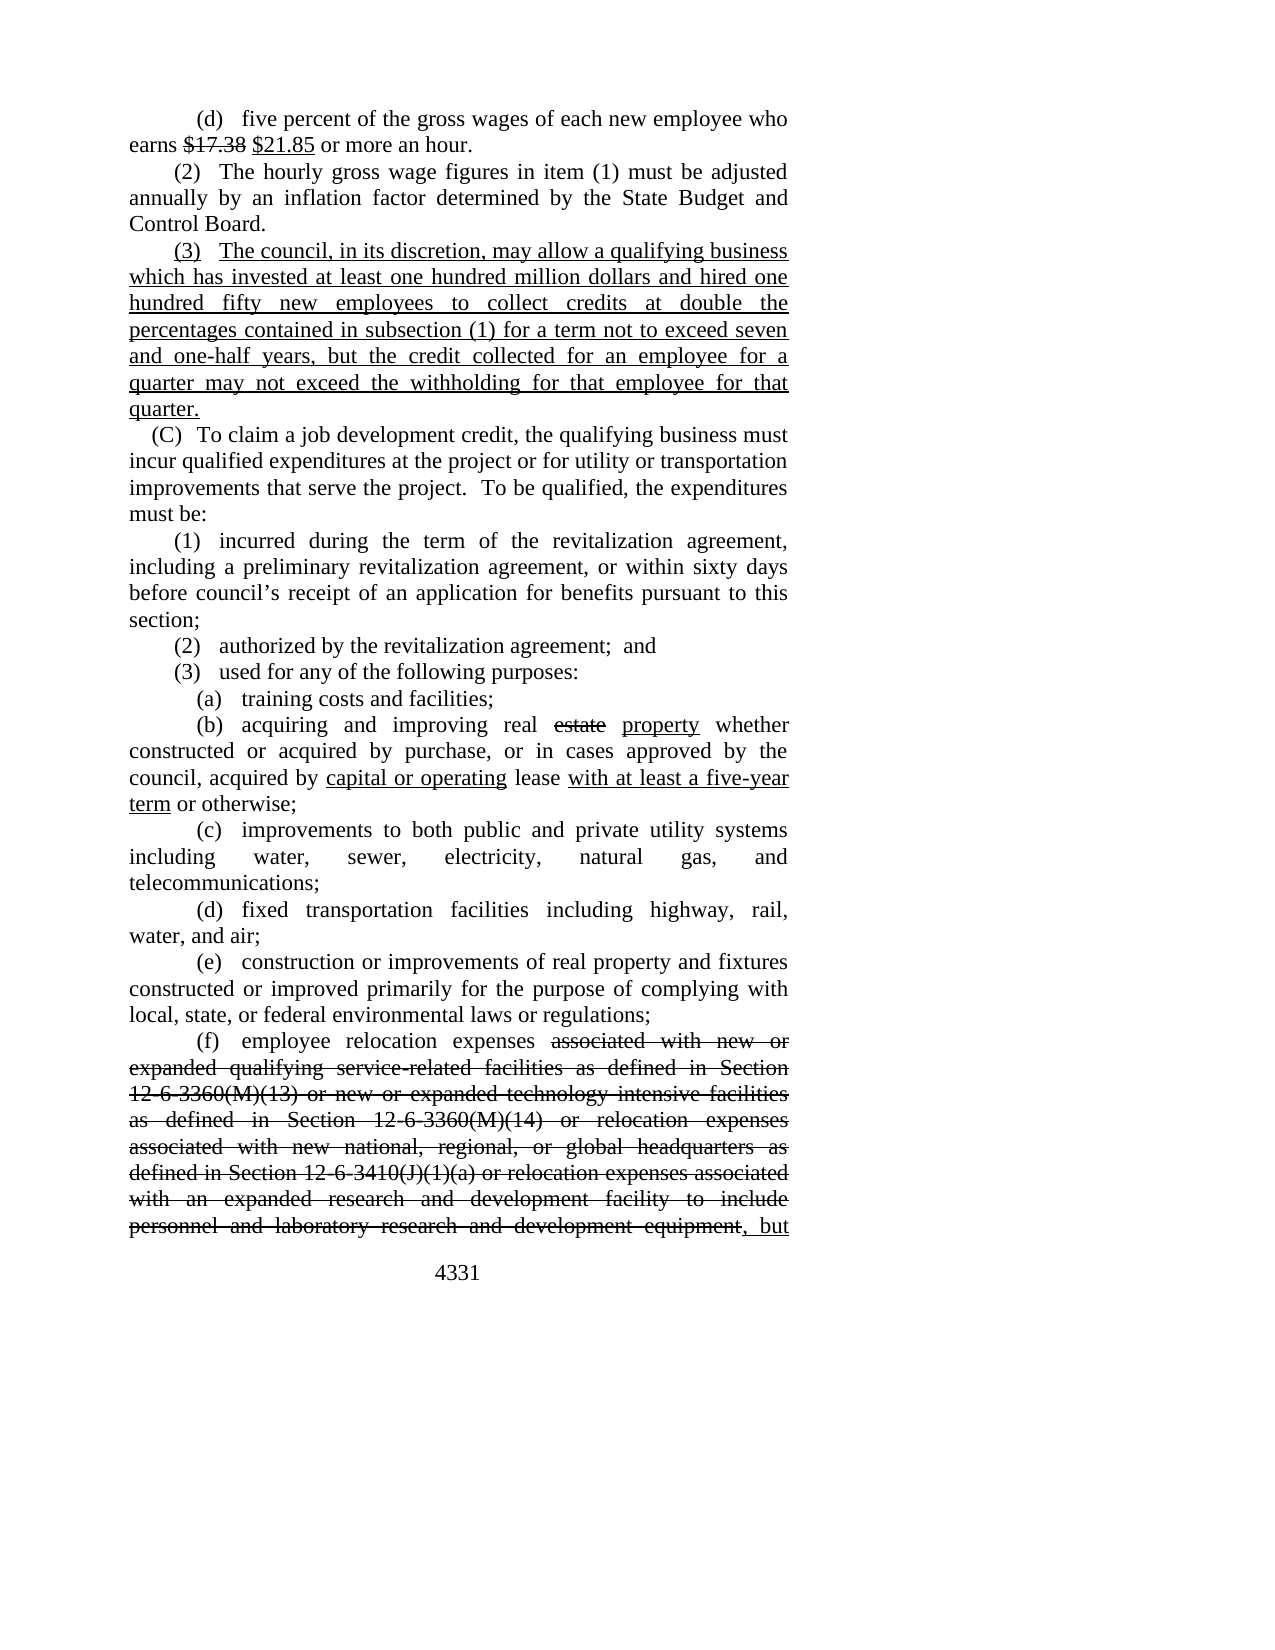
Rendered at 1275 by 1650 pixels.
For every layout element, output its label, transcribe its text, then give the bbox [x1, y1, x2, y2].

text (e) construction or improvements of real property and fixtures constructed or improved primarily for the purpose of complying with local, state, or federal environmental laws or regulations; [129, 948, 789, 1027]
text (d) fixed transportation facilities including highway, rail, water, and air; [129, 896, 789, 948]
text (C) To claim a job development credit, the qualifying business must incur qualified expenditures at the project or for utility or transportation improvements that serve the project. To be qualified, the expenditures must be: [129, 421, 789, 527]
text (a) training costs and facilities; [129, 685, 789, 711]
text (c) improvements to both public and private utility systems including water, sewer, electricity, natural gas, and telecommunications; [129, 817, 789, 896]
text (d) five percent of the gross wages of each new employee who earns $17.38 $21.85 or more an hour. [129, 105, 789, 158]
text (b) acquiring and improving real estate property whether constructed or acquired by purchase, or in cases approved by the council, acquired by capital or operating lease with at least a five-year term or otherwise; [129, 711, 789, 817]
text (1) incurred during the term of the revitalization agreement, including a preliminary revitalization agreement, or within sixty days before council’s receipt of an application for benefits pursuant to this section; [129, 527, 789, 632]
text (3) The council, in its discretion, may allow a qualifying business which has invested at least one hundred million dollars and hired one hundred fifty new employees to collect credits at double the percentages contained in subsection (1) for a term not to exceed seven and one-half years, but the credit collected for an employee for a quarter may not exceed the withholding for that employee for that quarter. [129, 237, 789, 286]
text (3) used for any of the following purposes: [129, 658, 789, 685]
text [129, 1201, 789, 1238]
text (2) authorized by the revitalization agreement; and [129, 632, 789, 658]
text (2) The hourly gross wage figures in item (1) must be adjusted annually by an inflation factor determined by the State Budget and Control Board. [129, 158, 789, 237]
